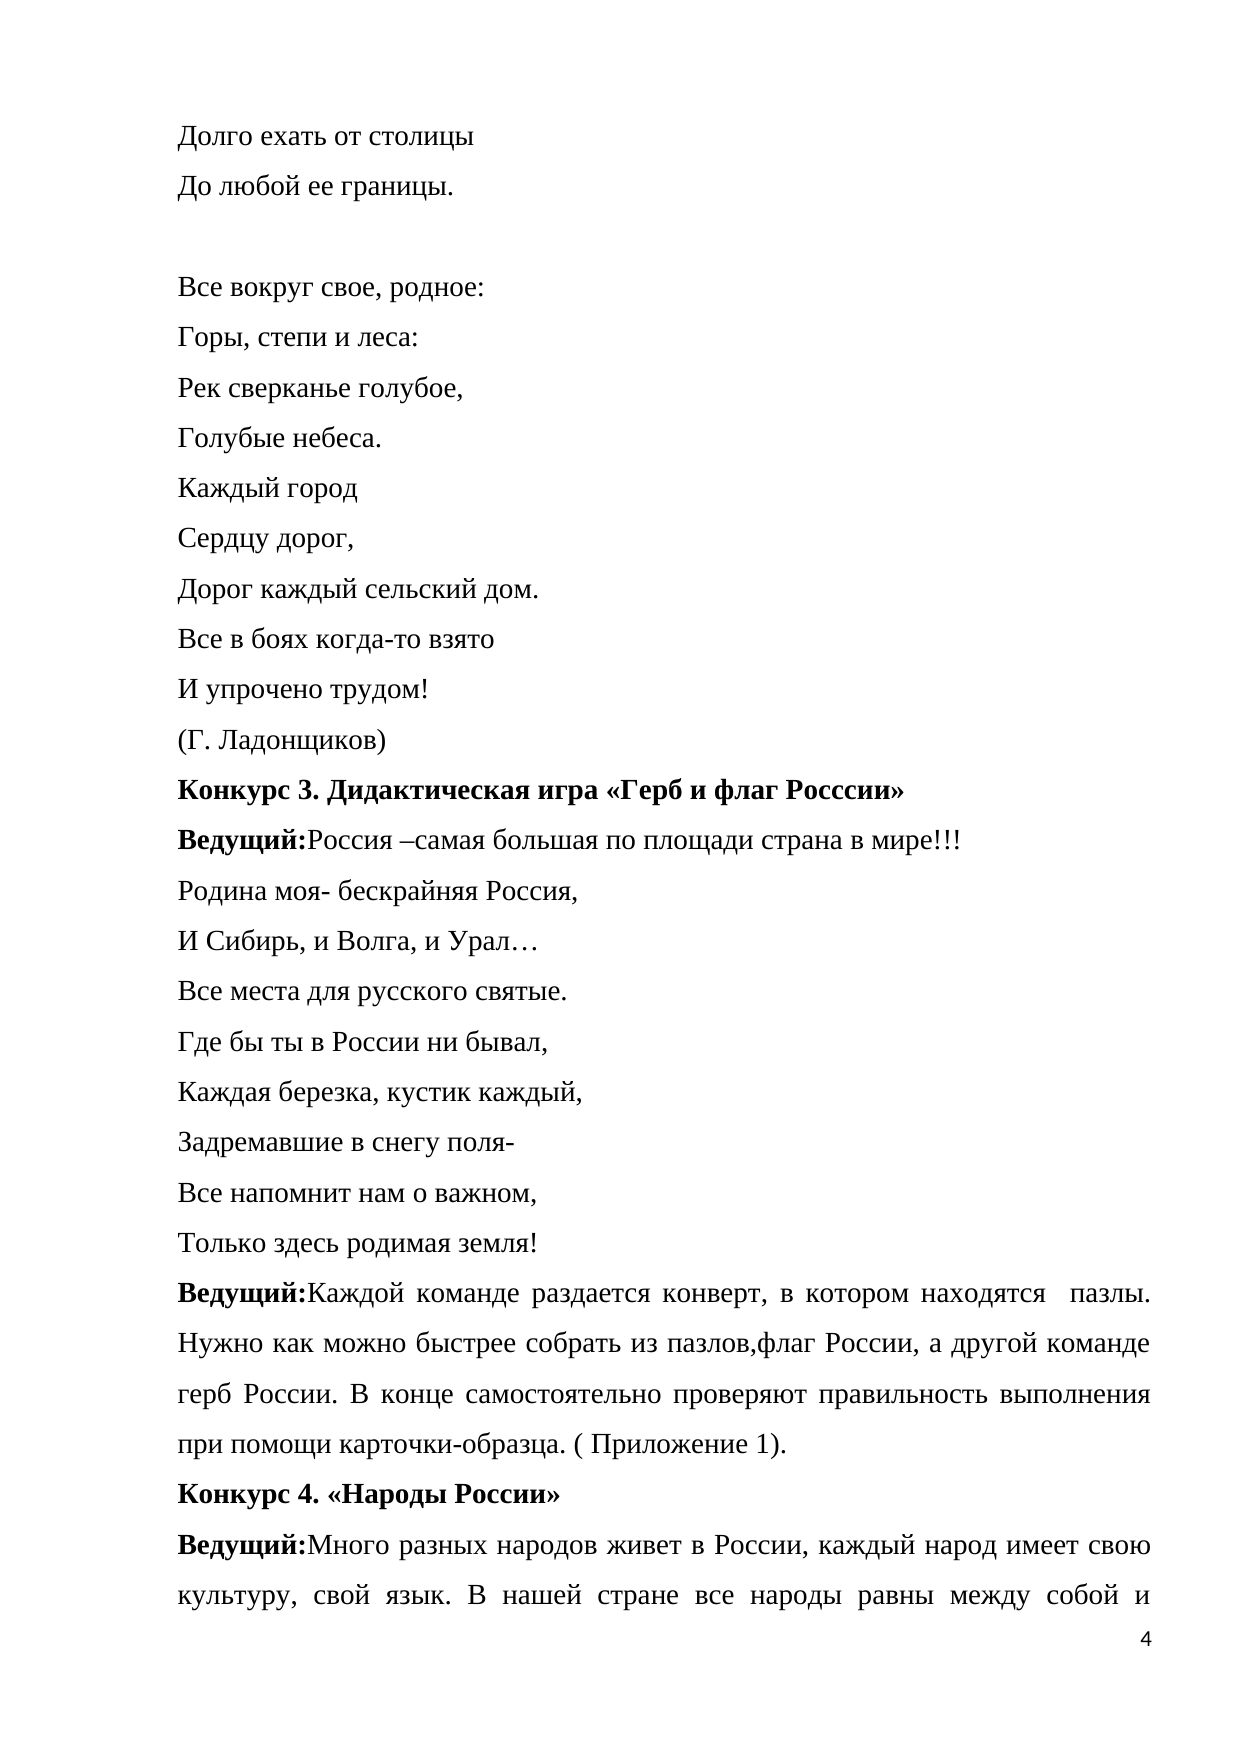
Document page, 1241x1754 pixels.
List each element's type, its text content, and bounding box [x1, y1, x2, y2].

text Все места для русского святые. [177, 973, 1152, 1007]
text Каждая березка, кустик каждый, [177, 1074, 1152, 1108]
text И Сибирь, и Волга, и Урал… [177, 923, 1152, 957]
text Все вокруг свое, родное: [177, 269, 1152, 303]
text Где бы ты в России ни бывал, [177, 1024, 1152, 1057]
text Дорог каждый сельский дом. [177, 571, 1152, 604]
text Ведущий:Каждой команде раздается конверт, в котором находятся пазлы. Нужно как можно быстрее собрать из пазлов,флаг России, а другой команде герб России. В конце самостоятельно проверяют правильность выполнения при помощи карточки-образца. ( Приложение 1). [177, 1275, 1152, 1460]
text Все напомнит нам о важном, [177, 1175, 1152, 1208]
text Горы, степи и леса: [177, 319, 1152, 353]
text Рек сверканье голубое, [177, 370, 1152, 403]
text Сердцу дорог, [177, 521, 1152, 554]
text (Г. Ладонщиков) [177, 722, 1152, 755]
text Ведущий:Россия –самая большая по площади страна в мире!!! [177, 822, 1152, 856]
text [177, 1527, 1152, 1611]
text До любой ее границы. [177, 168, 1152, 202]
text Родина моя- бескрайняя Россия, [177, 873, 1152, 906]
text Только здесь родимая земля! [177, 1225, 1152, 1258]
text Каждый город [177, 470, 1152, 504]
text Долго ехать от столицы [177, 118, 1152, 152]
text Конкурс 3. Дидактическая игра «Герб и флаг Росссии» [177, 772, 1152, 806]
text Голубые небеса. [177, 420, 1152, 453]
text Все в боях когда-то взято [177, 621, 1152, 655]
text И упрочено трудом! [177, 672, 1152, 705]
text Конкурс 4. «Народы России» [177, 1477, 1152, 1510]
text Задремавшие в снегу поля- [177, 1124, 1152, 1158]
